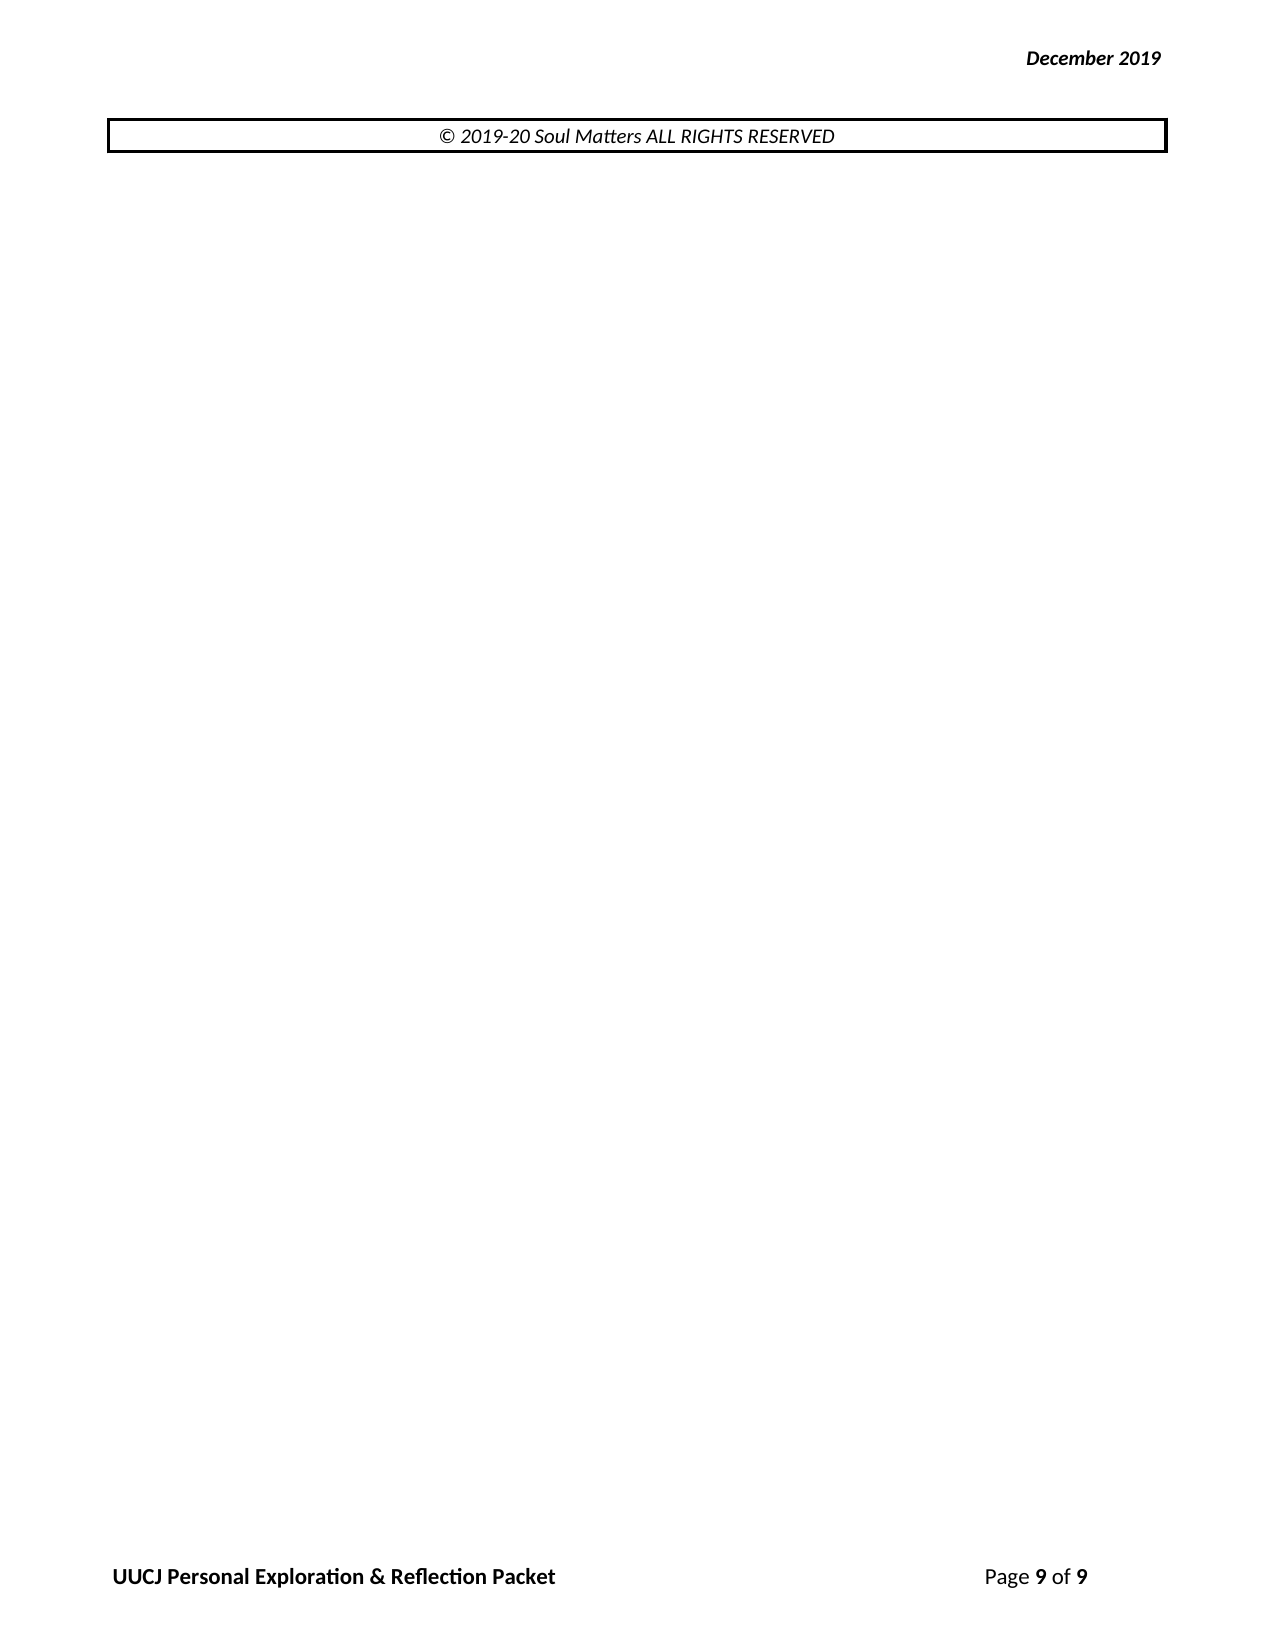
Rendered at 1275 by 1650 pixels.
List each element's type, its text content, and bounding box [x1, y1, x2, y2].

text © 2019-20 Soul Matters ALL RIGHTS RESERVED [110, 121, 1164, 150]
